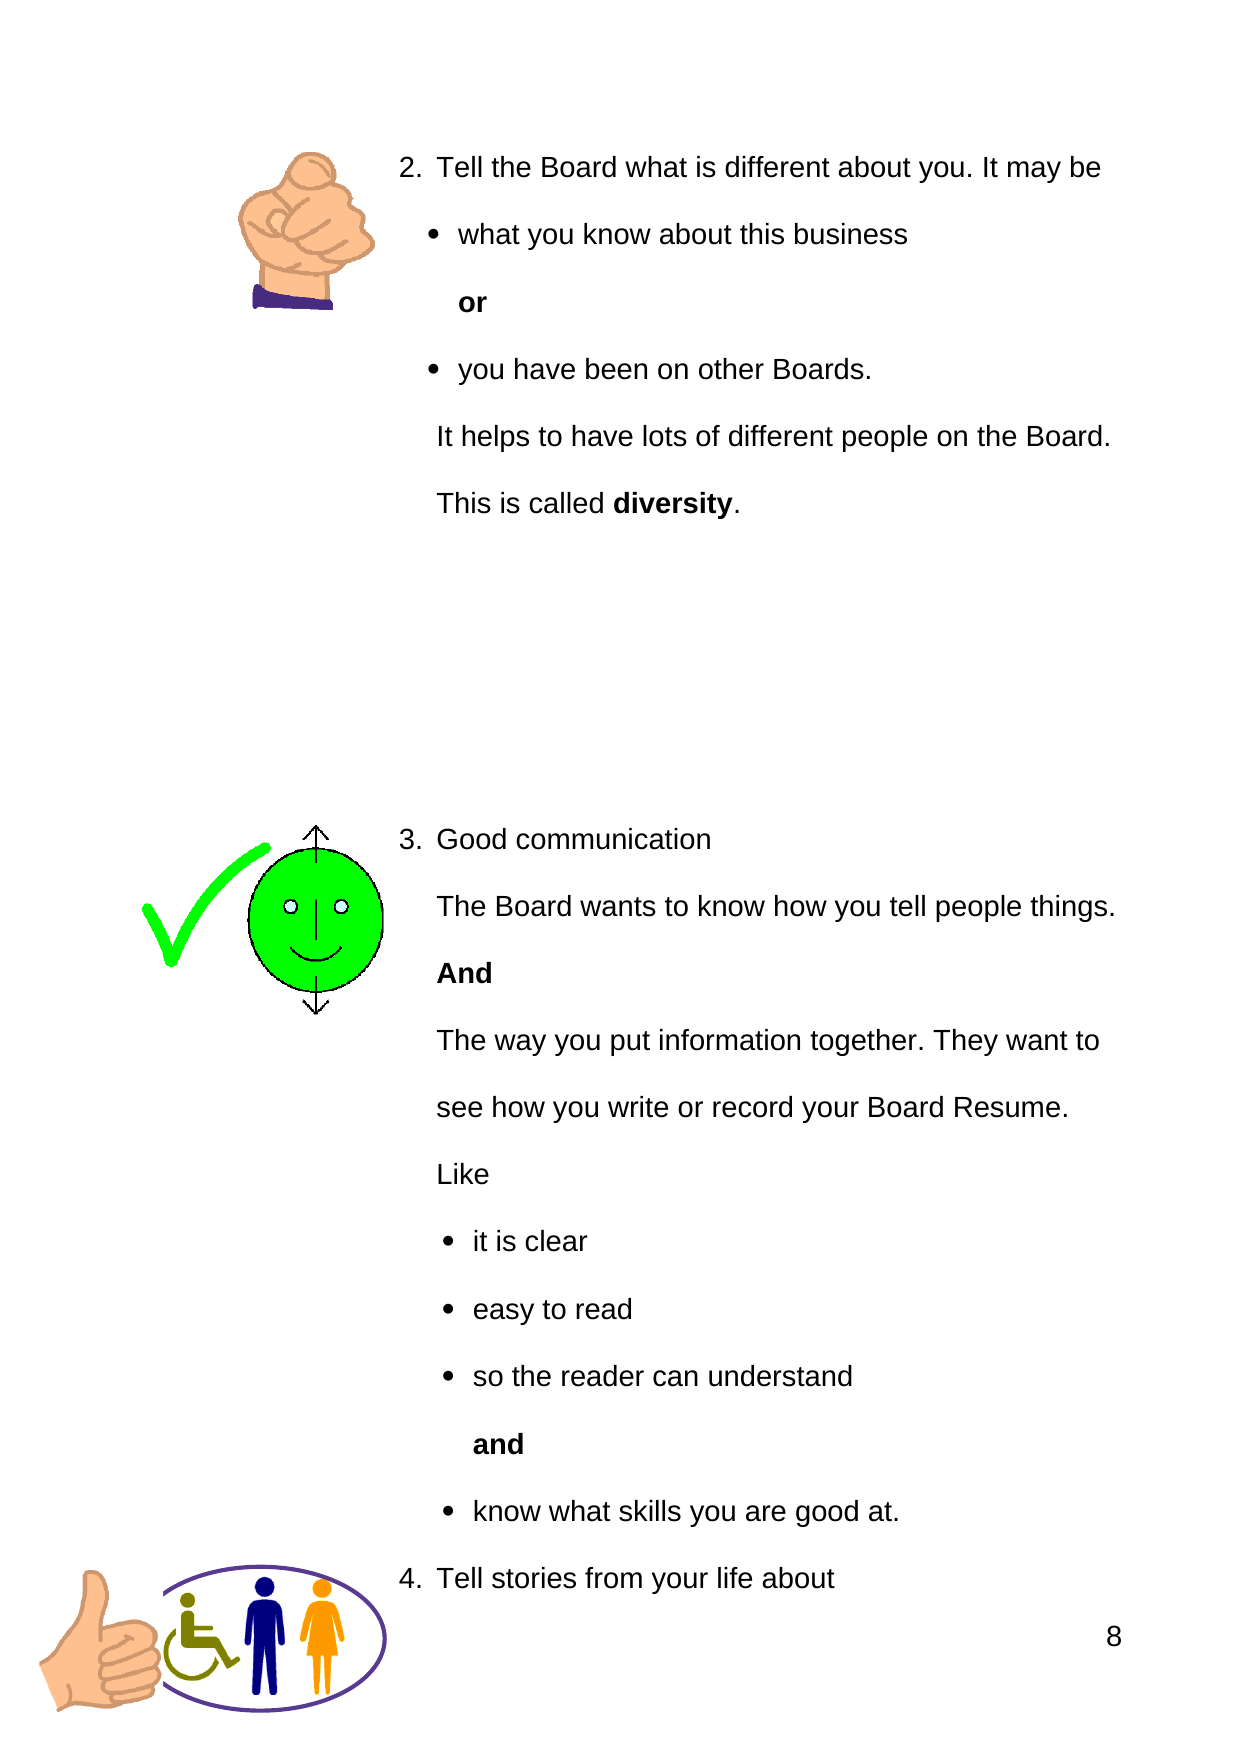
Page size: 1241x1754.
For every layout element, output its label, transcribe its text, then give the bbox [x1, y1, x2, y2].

list It helps to have lots of different people on the Board. [436, 419, 1122, 453]
picture [331, 1576, 347, 1584]
list The way you put information together. They want to see how you write or record your Board Resume. Like [436, 1023, 1122, 1191]
list or [458, 284, 1122, 318]
picture [236, 146, 379, 310]
picture [39, 1566, 286, 1715]
list Tell the Board what is different about you. It may be [399, 150, 1122, 183]
list Tell stories from your life about [399, 1561, 1122, 1595]
list This is called diversity. [436, 486, 1122, 520]
picture [118, 824, 384, 1015]
picture [297, 1576, 347, 1695]
list and [473, 1427, 1122, 1460]
list know what skills you are good at. [443, 1494, 1122, 1527]
list so the reader can understand [443, 1359, 1122, 1393]
list what you know about this business [428, 217, 1122, 251]
list And [436, 956, 1122, 989]
list easy to read [443, 1292, 1122, 1325]
list The Board wants to know how you tell people things. [436, 889, 1122, 922]
list it is clear [443, 1224, 1122, 1258]
list you have been on other Boards. [428, 352, 1122, 385]
list Good communication [399, 822, 1122, 855]
